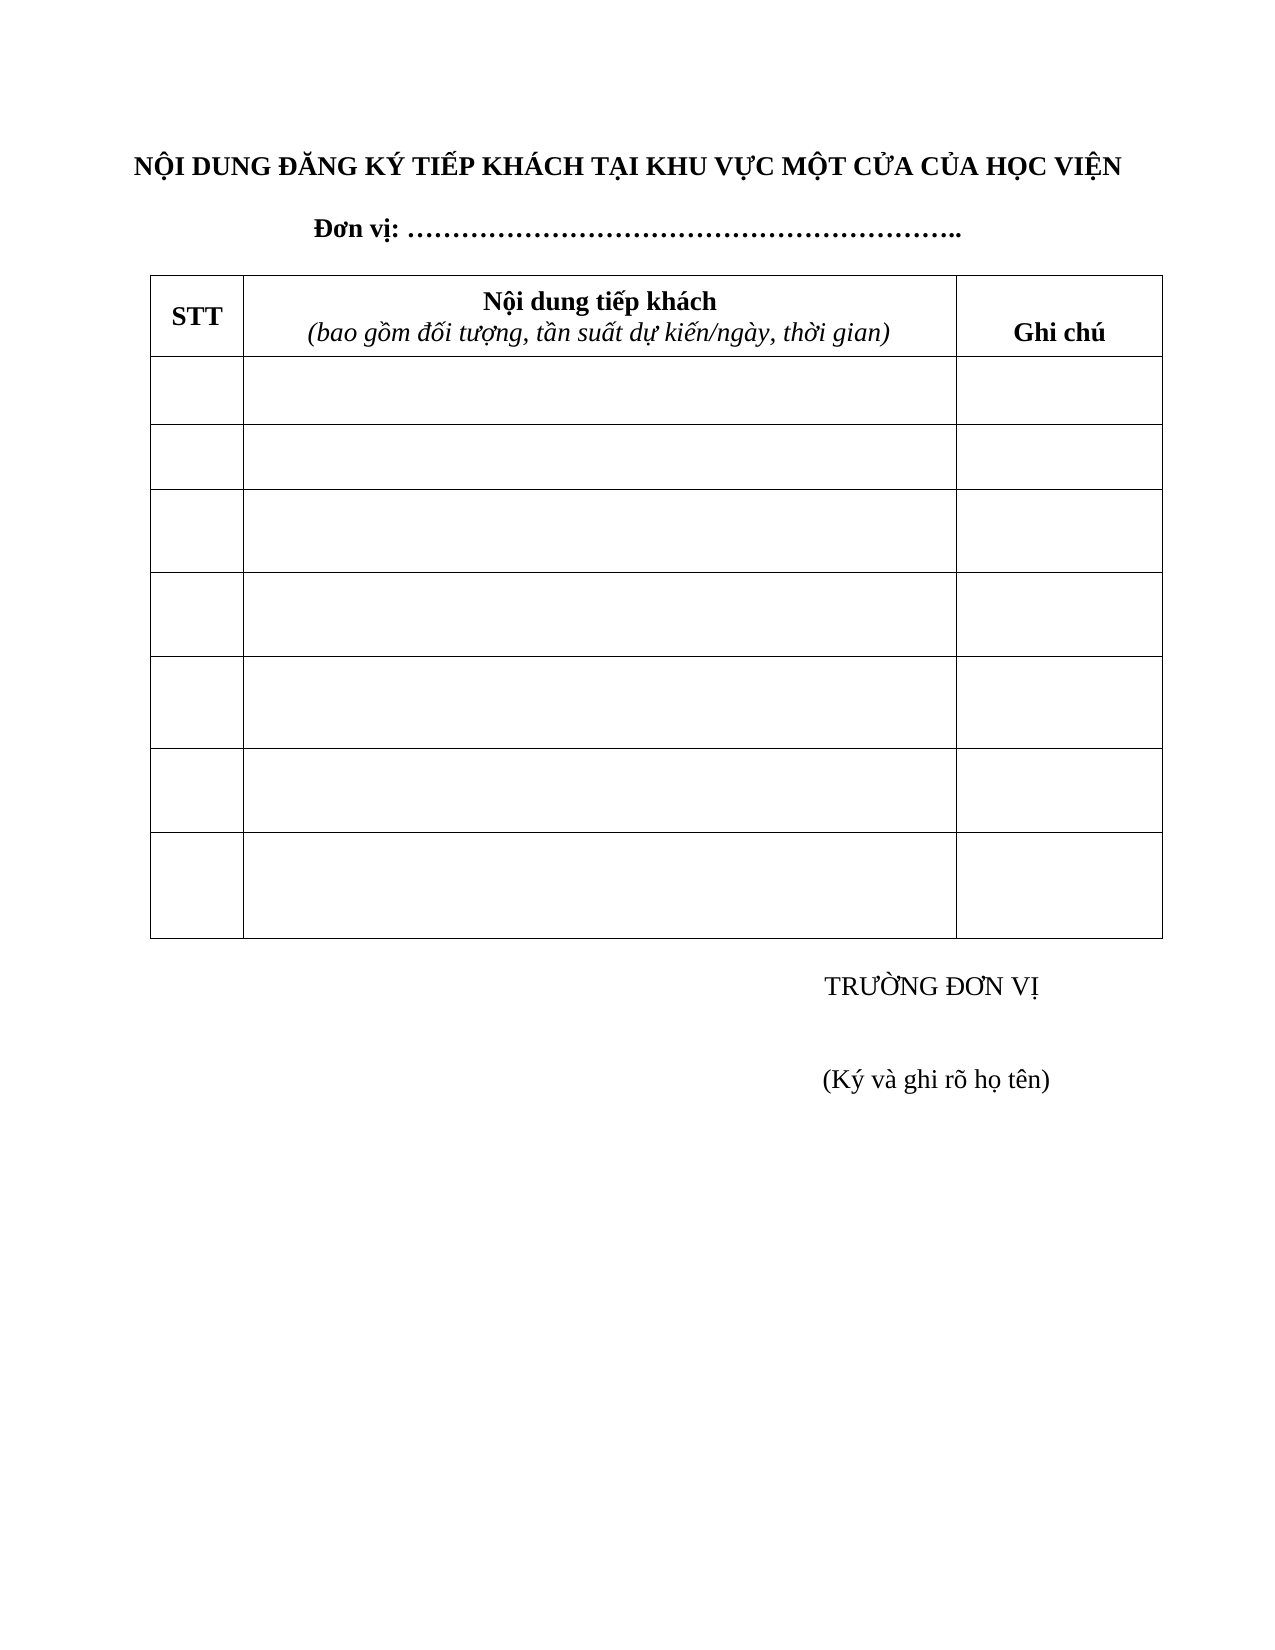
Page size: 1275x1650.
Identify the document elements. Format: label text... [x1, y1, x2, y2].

table_cell [151, 357, 243, 424]
text NỘI DUNG ĐĂNG KÝ TIẾP KHÁCH TẠI KHU VỰC MỘT CỬA CỦA HỌC VIỆN [131, 150, 1125, 181]
table_cell [957, 425, 1162, 489]
table_cell [957, 657, 1162, 748]
text (Ký và ghi rõ họ tên) [450, 1063, 1125, 1094]
table_header Ghi chú [957, 276, 1162, 356]
text Đơn vị: …………………………………………………….. [150, 212, 1125, 243]
table_cell [151, 425, 243, 489]
table_cell [957, 573, 1162, 656]
table_cell [244, 749, 956, 832]
table_cell [151, 490, 243, 572]
table_cell [151, 657, 243, 748]
table_cell [244, 833, 956, 937]
table_cell [957, 749, 1162, 832]
table_cell [957, 833, 1162, 937]
text TRƯỜNG ĐƠN VỊ [675, 970, 1125, 1001]
table_cell [244, 657, 956, 748]
table_cell [957, 490, 1162, 572]
table_cell [957, 357, 1162, 424]
table_cell [151, 833, 243, 937]
table_cell [244, 357, 956, 424]
table_cell [244, 490, 956, 572]
table_header Nội dung tiếp khách (bao gồm đối tượng, tần suất dự kiến/ngày, thời gian) [244, 276, 956, 356]
table_cell [151, 573, 243, 656]
table_cell [151, 749, 243, 832]
table_cell [244, 573, 956, 656]
table_header STT [151, 276, 243, 356]
table_cell [244, 425, 956, 489]
